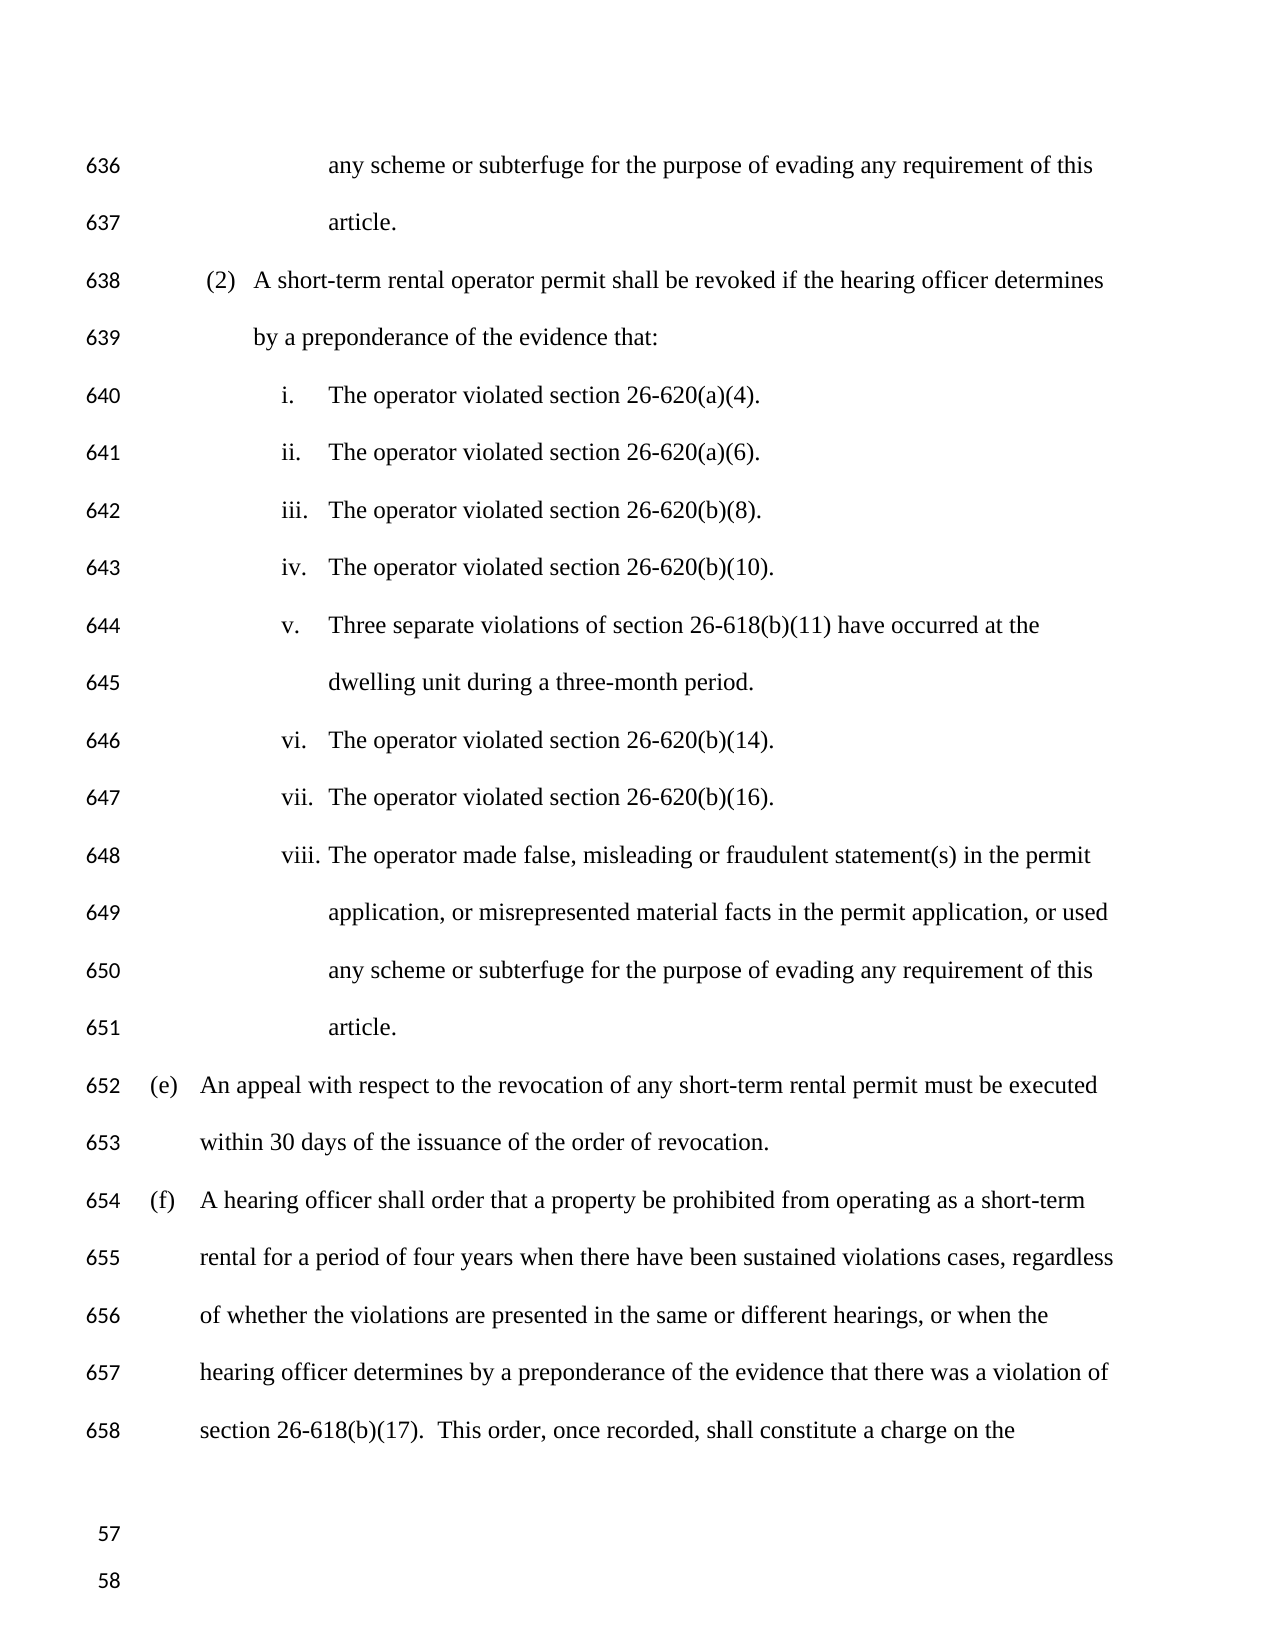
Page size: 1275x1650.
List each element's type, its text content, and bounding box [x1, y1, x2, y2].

list vii. The operator violated section 26-620(b)(16). [281, 782, 1125, 811]
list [150, 1185, 1125, 1444]
list v. Three separate violations of section 26-618(b)(11) have occurred at the dwelling unit during a three-month period. [281, 610, 1125, 696]
list ii. The operator violated section 26-620(a)(6). [281, 437, 1125, 466]
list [281, 150, 1125, 236]
list (2) A short-term rental operator permit shall be revoked if the hearing officer determines by a preponderance of the evidence that: [206, 265, 1125, 351]
list i. The operator violated section 26-620(a)(4). [281, 380, 1125, 409]
list (e) An appeal with respect to the revocation of any short-term rental permit must be executed within 30 days of the issuance of the order of revocation. [150, 1070, 1125, 1156]
list iv. The operator violated section 26-620(b)(10). [281, 552, 1125, 581]
list vi. The operator violated section 26-620(b)(14). [281, 725, 1125, 754]
list viii. The operator made false, misleading or fraudulent statement(s) in the permit application, or misrepresented material facts in the permit application, or used any scheme or subterfuge for the purpose of evading any requirement of this article. [281, 840, 1125, 1041]
list iii. The operator violated section 26-620(b)(8). [281, 495, 1125, 524]
